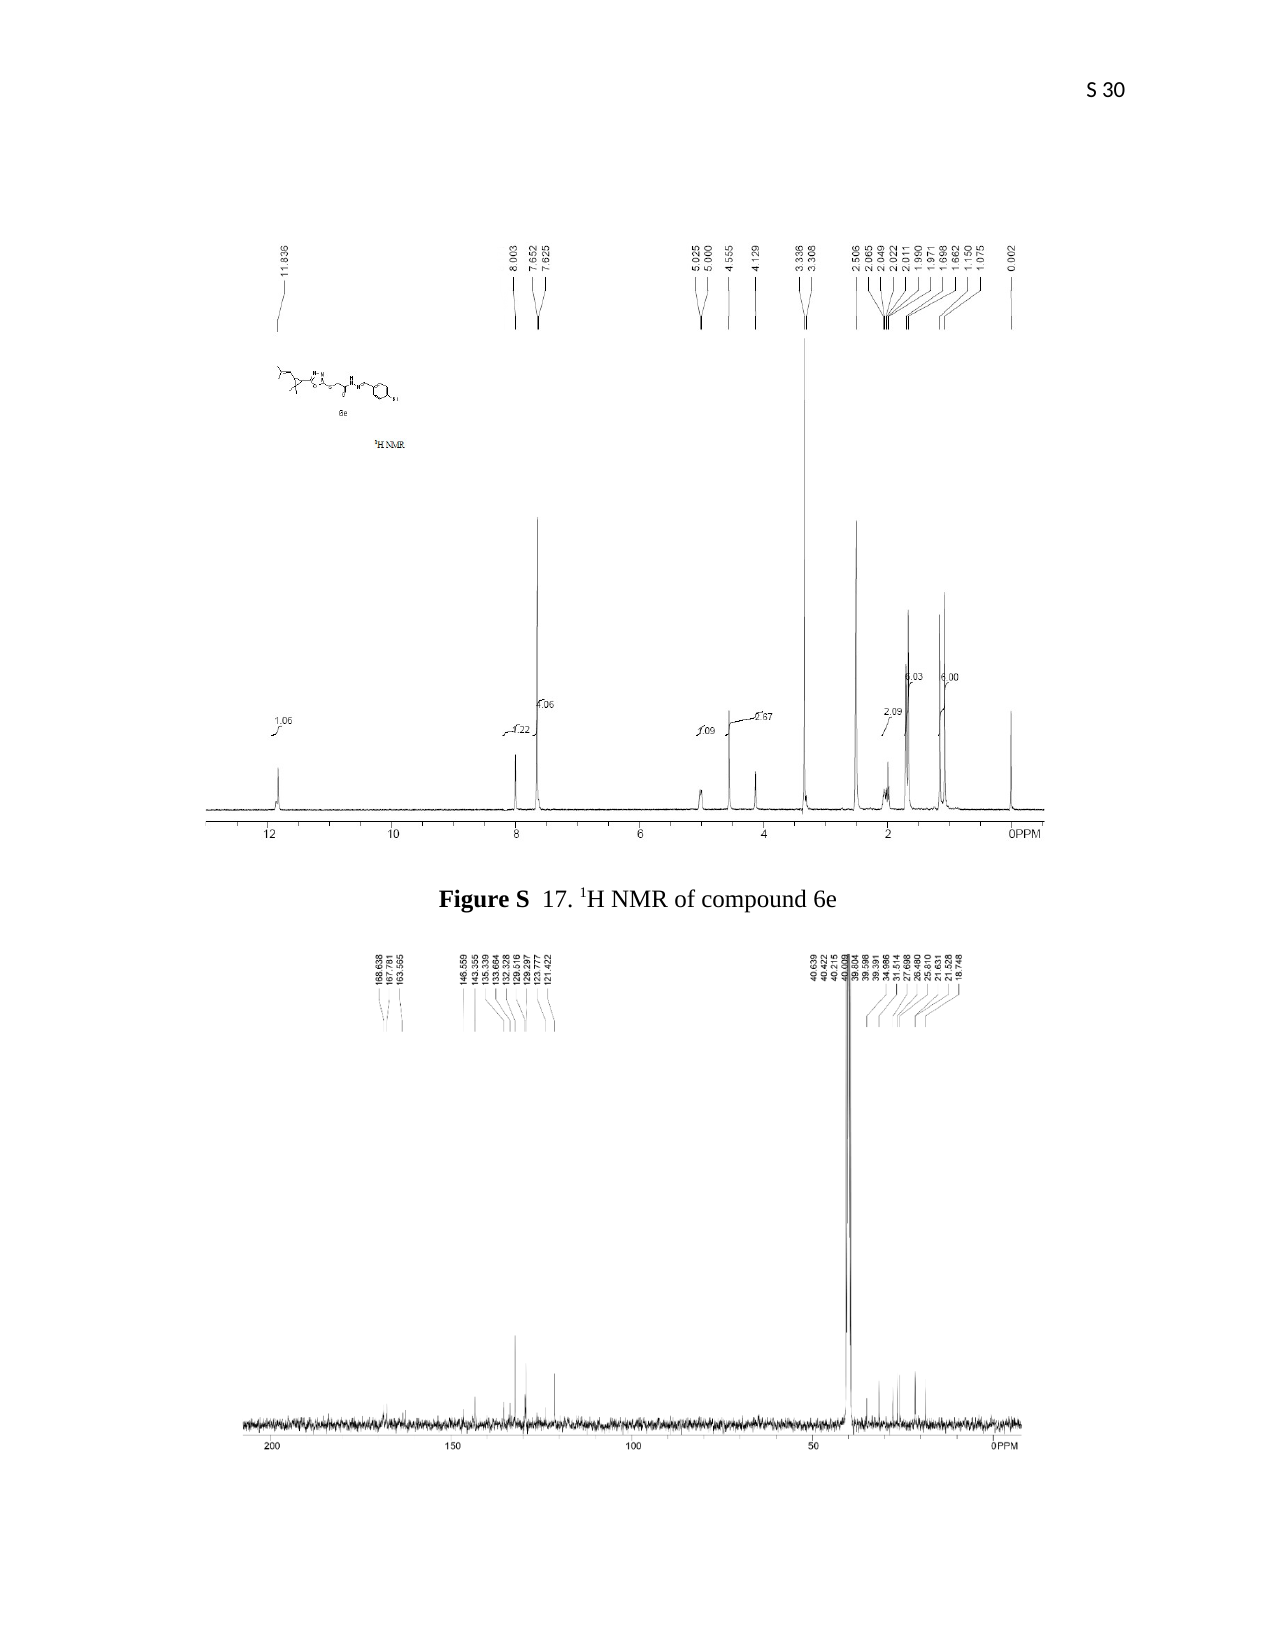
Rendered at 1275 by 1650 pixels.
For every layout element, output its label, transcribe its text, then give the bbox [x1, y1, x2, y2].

text Figure S 17. 1H NMR of compound 6e [150, 884, 1125, 913]
picture [205, 236, 1070, 860]
picture [242, 938, 1033, 1454]
